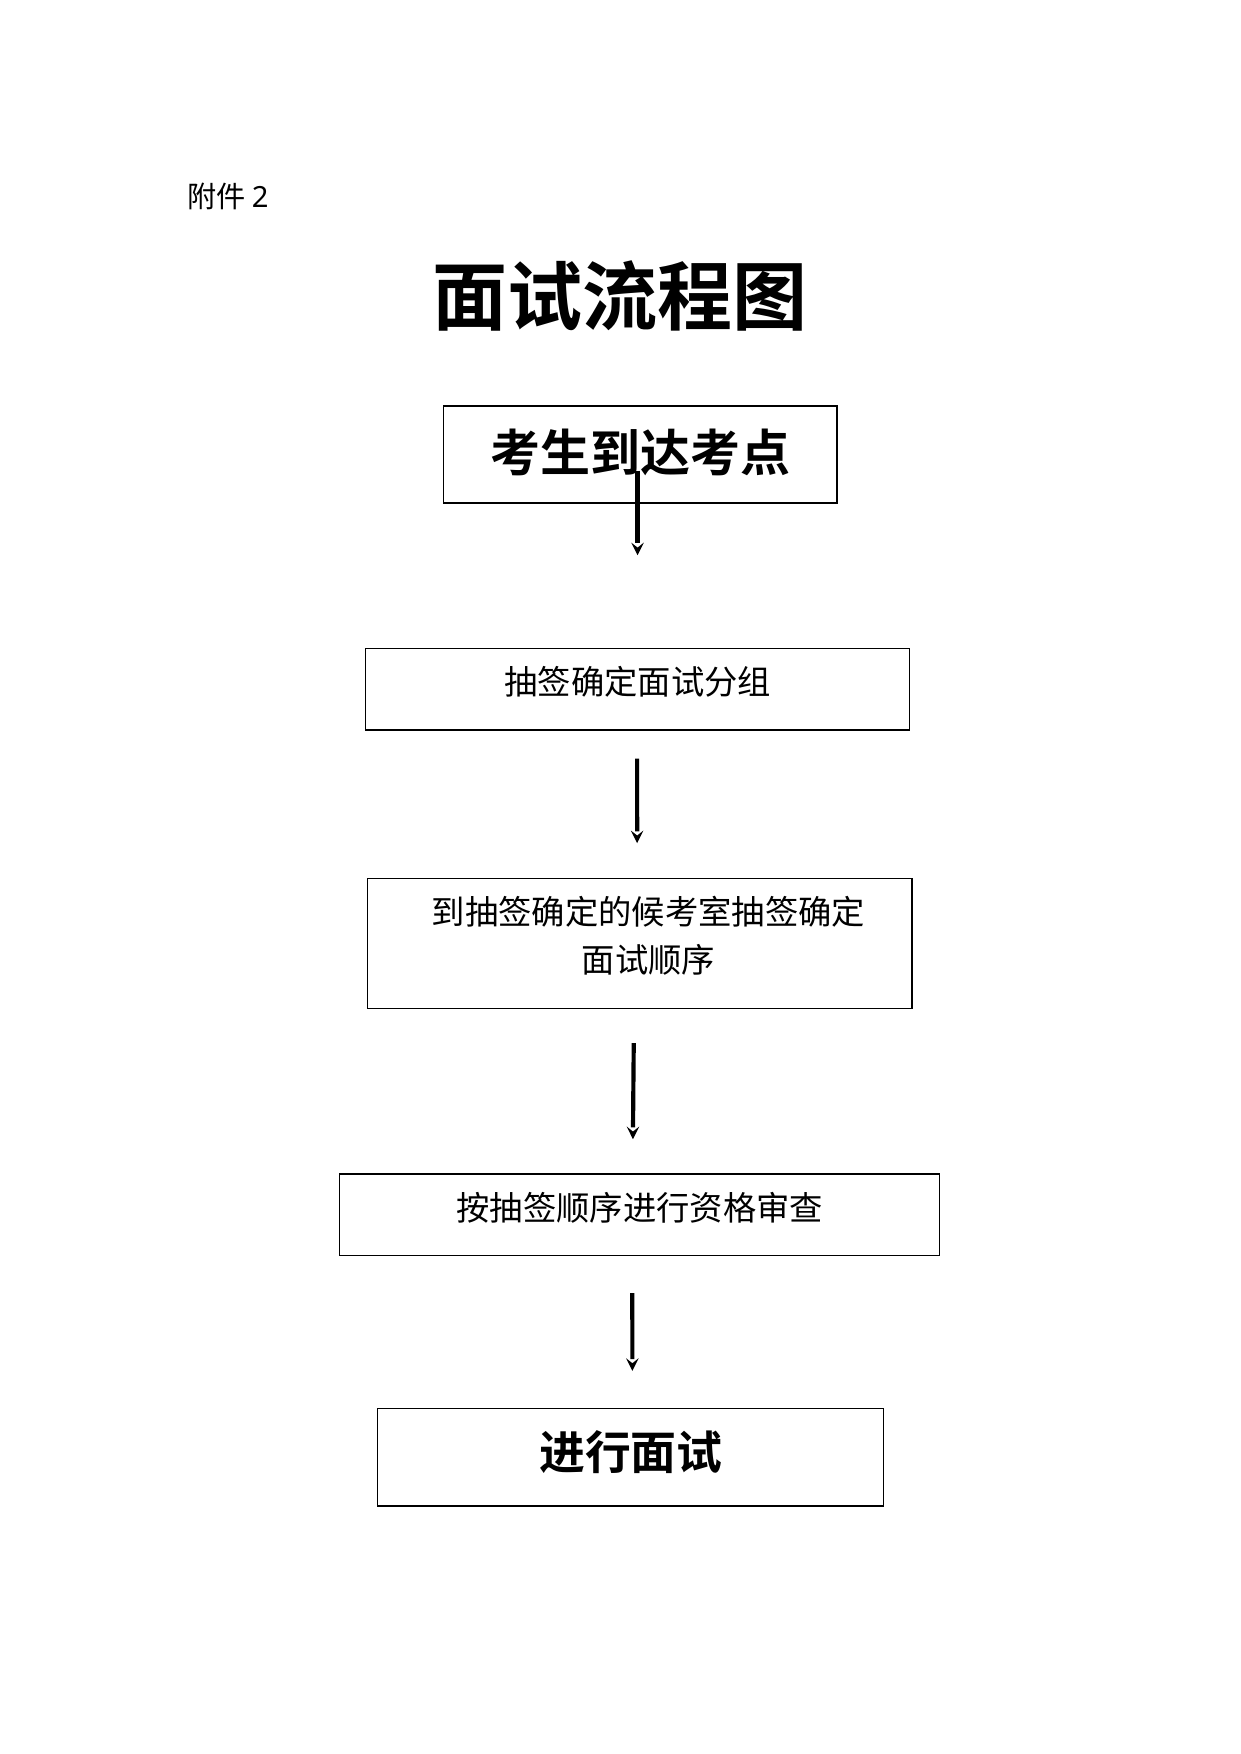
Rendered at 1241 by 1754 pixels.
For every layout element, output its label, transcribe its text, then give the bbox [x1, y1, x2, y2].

text 面试流程图 [187, 227, 1053, 357]
text 附件2 [187, 162, 1053, 227]
